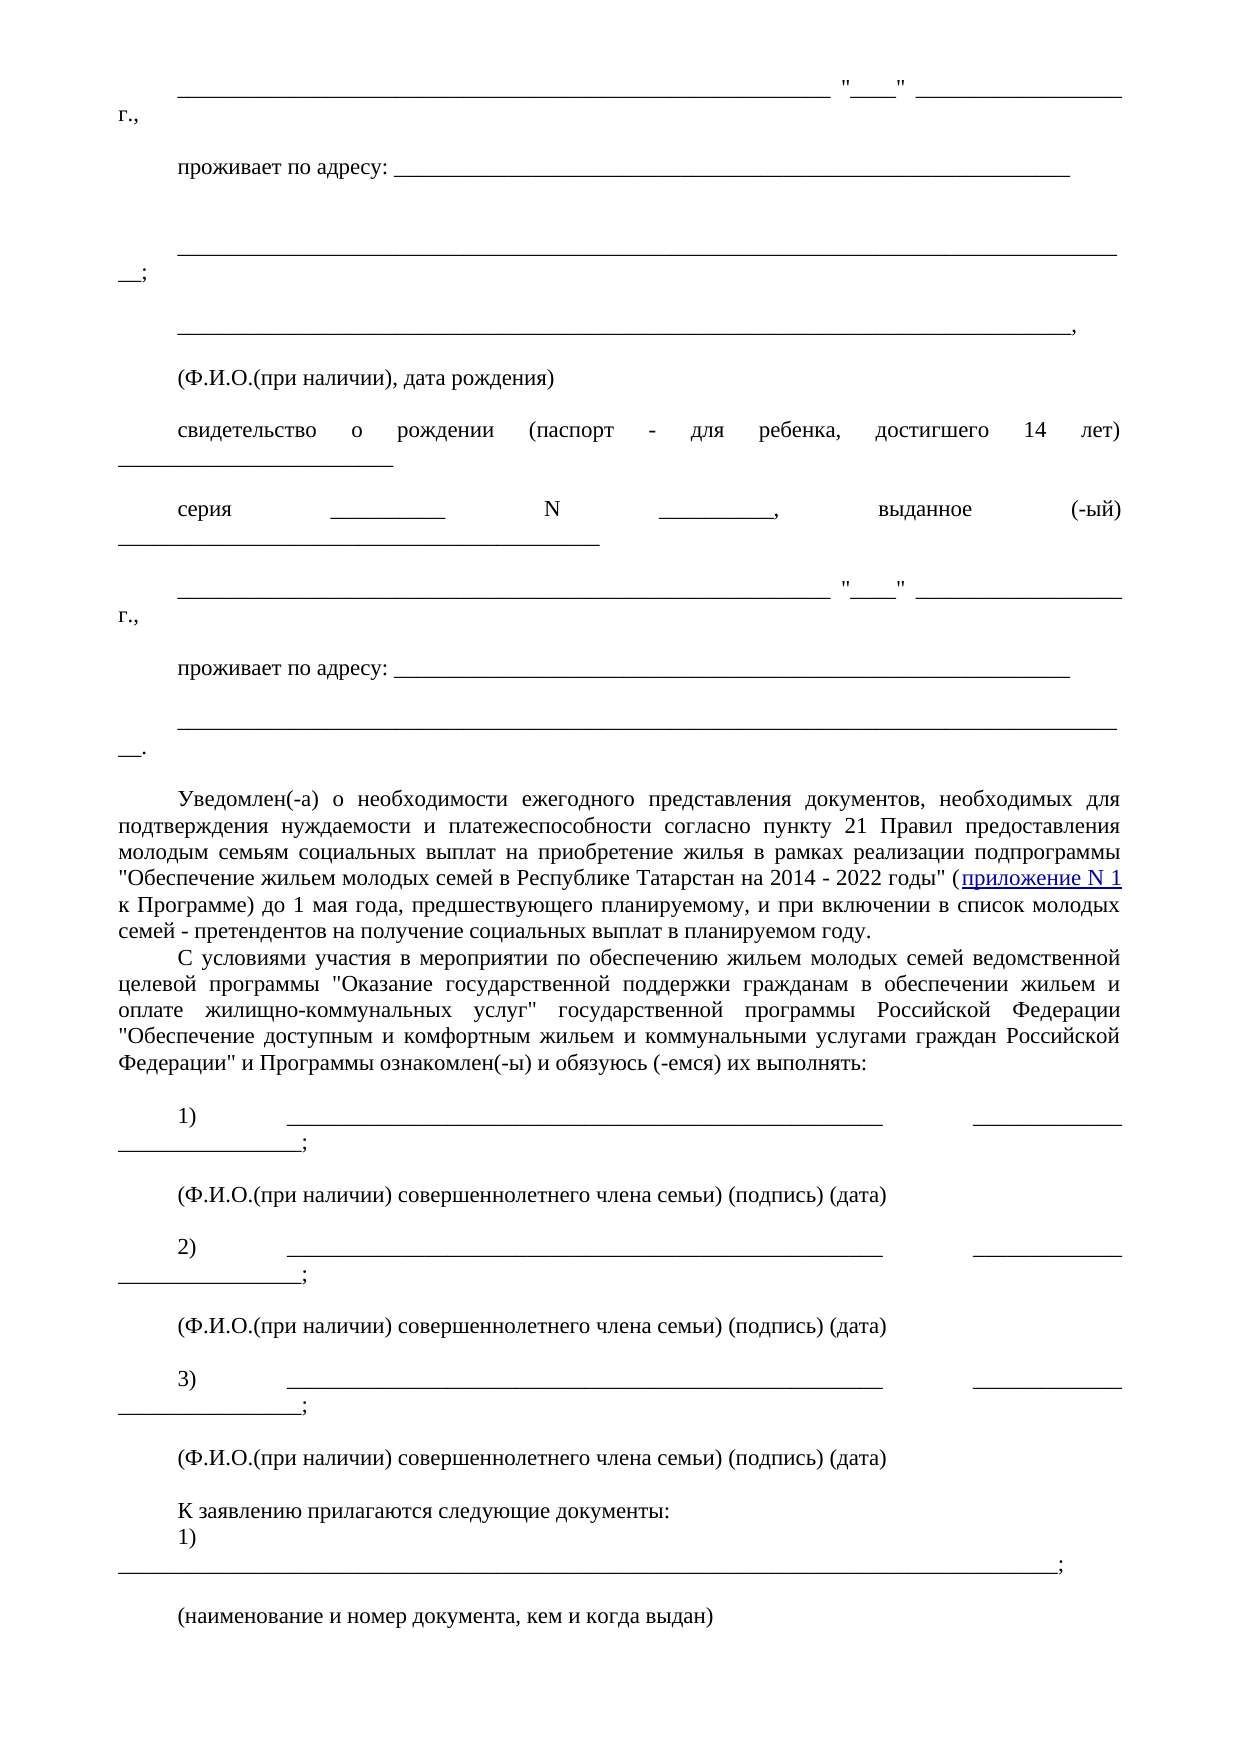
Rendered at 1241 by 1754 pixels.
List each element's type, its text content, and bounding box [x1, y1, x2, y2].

text (Ф.И.О.(при наличии) совершеннолетнего члена семьи) (подпись) (дата) [118, 1312, 1122, 1339]
text 1) ____________________________________________________ _____________ ________________; [118, 1102, 1122, 1154]
text (Ф.И.О.(при наличии), дата рождения) [118, 364, 1122, 390]
text проживает по адресу: ___________________________________________________________ [118, 153, 1122, 179]
text С условиями участия в мероприятии по обеспечению жильем молодых семей ведомственной целевой программы "Оказание государственной поддержки гражданам в обеспечении жильем и оплате жилищно-коммунальных услуг" государственной программы Российской Федерации "Обеспечение доступным и комфортным жильем и коммунальными услугами граждан Российской Федерации" и Программы ознакомлен(-ы) и обязуюсь (-емся) их выполнять: [118, 943, 1122, 1075]
text 2) ____________________________________________________ _____________ ________________; [118, 1233, 1122, 1286]
text ____________________________________________________________________________________; [118, 232, 1122, 285]
text проживает по адресу: ___________________________________________________________ [118, 654, 1122, 680]
text ______________________________________________________________________________, [118, 311, 1122, 337]
text 3) ____________________________________________________ _____________ ________________; [118, 1365, 1122, 1418]
text свидетельство о рождении (паспорт - для ребенка, достигшего 14 лет) ________________________ [118, 416, 1122, 469]
text 1) __________________________________________________________________________________; [118, 1523, 1122, 1576]
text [118, 1602, 1122, 1629]
text _________________________________________________________ "____" __________________ г., [118, 574, 1122, 627]
text _________________________________________________________ "____" __________________ г., [118, 74, 1122, 127]
text (Ф.И.О.(при наличии) совершеннолетнего члена семьи) (подпись) (дата) [118, 1444, 1122, 1471]
text (Ф.И.О.(при наличии) совершеннолетнего члена семьи) (подпись) (дата) [118, 1181, 1122, 1207]
text К заявлению прилагаются следующие документы: [118, 1497, 1122, 1523]
text Уведомлен(-а) о необходимости ежегодного представления документов, необходимых для подтверждения нуждаемости и платежеспособности согласно пункту 21 Правил предоставления молодым семьям социальных выплат на приобретение жилья в рамках реализации подпрограммы "Обеспечение жильем молодых семей в Республике Татарстан на 2014 - 2022 годы" (приложение N 1 к Программе) до 1 мая года, предшествующего планируемому, и при включении в список молодых семей - претендентов на получение социальных выплат в планируемом году. [118, 785, 1122, 943]
text ____________________________________________________________________________________. [118, 706, 1122, 759]
text серия __________ N __________, выданное (-ый) __________________________________________ [118, 496, 1122, 548]
